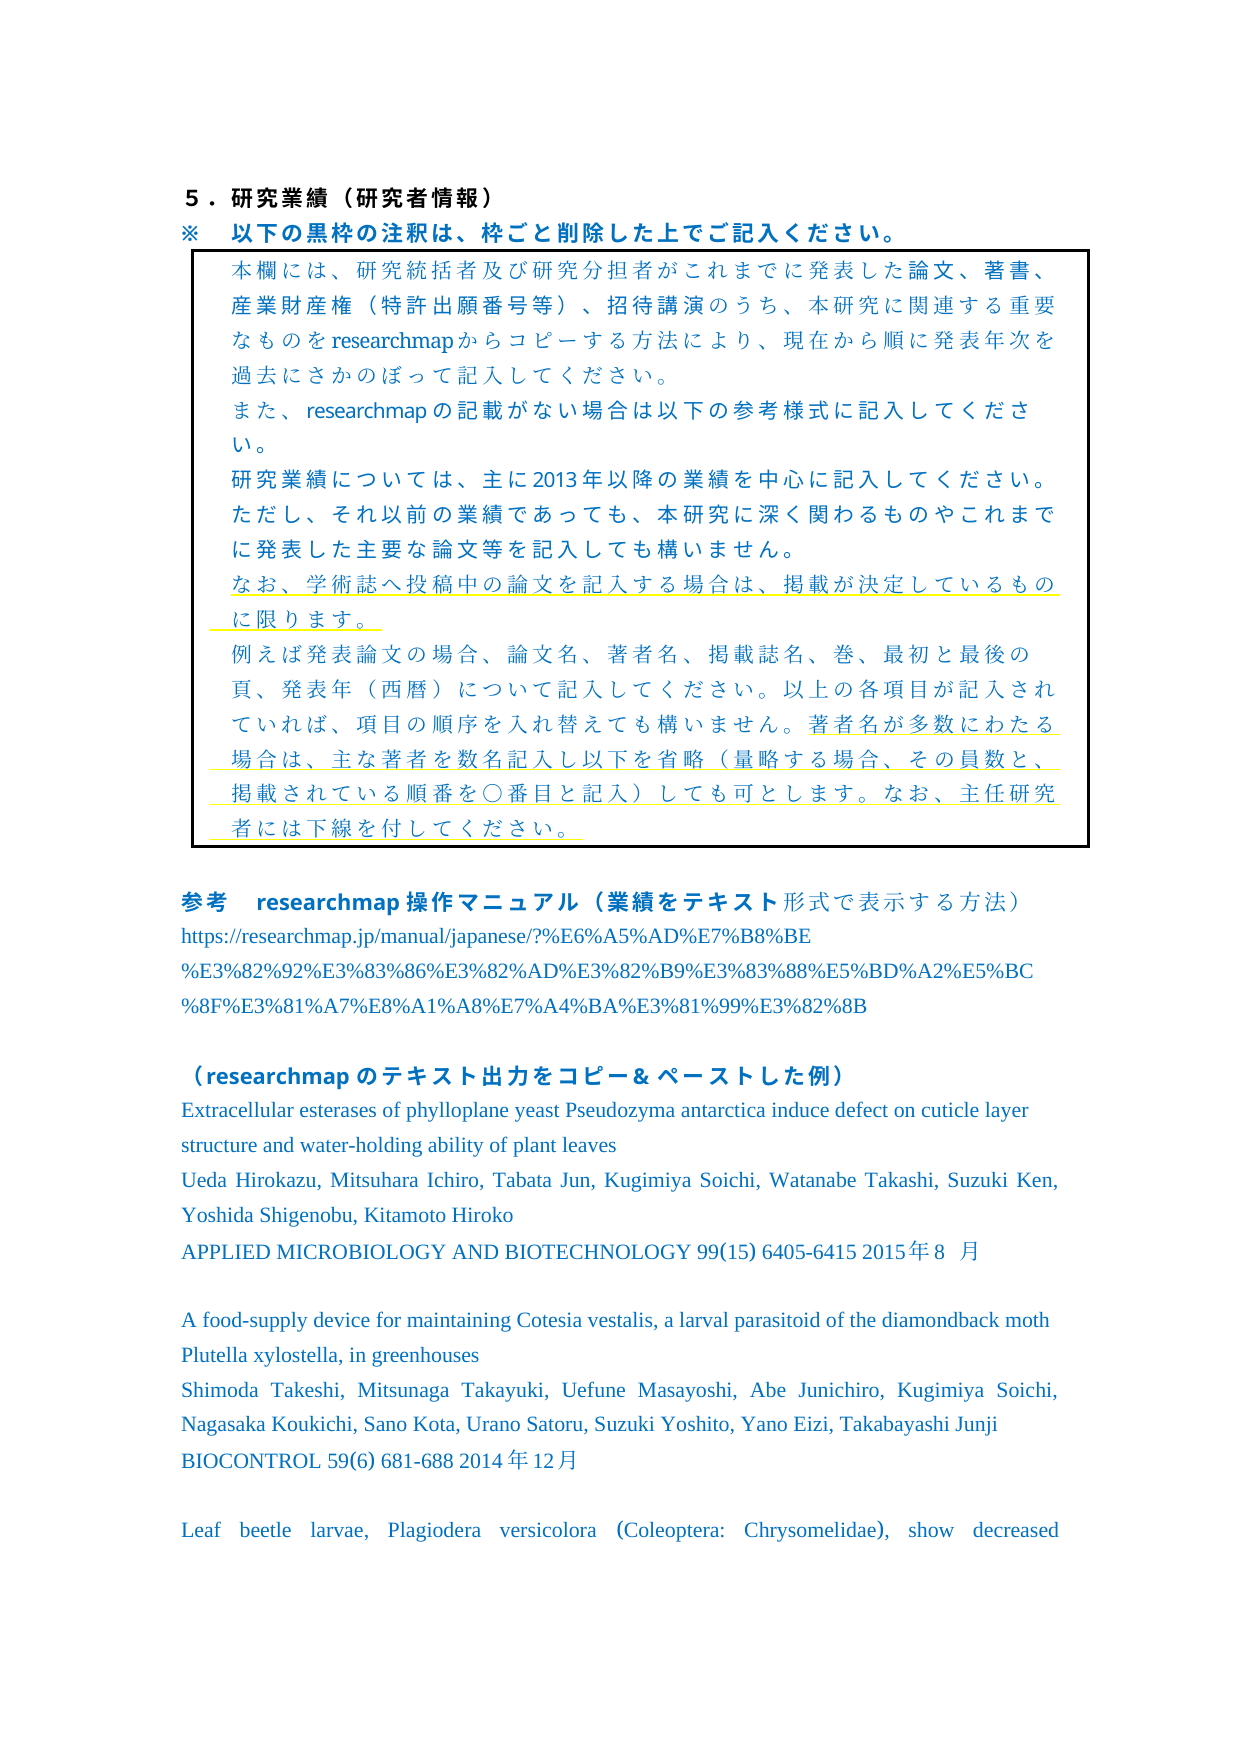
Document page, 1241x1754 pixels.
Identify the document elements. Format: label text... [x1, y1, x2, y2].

text APPLIED MICROBIOLOGY AND BIOTECHNOLOGY 99(15) 6405-6415 2015年8月 [181, 1232, 1059, 1267]
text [181, 1511, 1059, 1546]
text ５．研究業績（研究者情報） [181, 179, 1059, 214]
text Shimoda Takeshi, Mitsunaga Takayuki, Uefune Masayoshi, Abe Junichiro, Kugimiya Soichi, Nagasaka Koukichi, Sano Kota, Urano Satoru, Suzuki Yoshito, Yano Eizi, Takabayashi Junji [181, 1372, 1059, 1442]
text 参考 researchmap操作マニュアル（業績をテキスト形式で表示する方法） [181, 883, 1059, 918]
text A food-supply device for maintaining Cotesia vestalis, a larval parasitoid of the diamondback moth Plutella xylostella, in greenhouses [181, 1302, 1059, 1372]
text Extracellular esterases of phylloplane yeast Pseudozyma antarctica induce defect on cuticle layer structure and water-holding ability of plant leaves [181, 1093, 1059, 1162]
table_header 本欄には、研究統括者及び研究分担者がこれまでに発表した論文、著書、産業財産権（特許出願番号等）、招待講演のうち、本研究に関連する重要なものをresearchmapからコピーする方法により、現在から順に発表年次を過去にさかのぼって記入してください。 また、researchmapの記載がない場合は以下の参考様式に記入してください。 研究業績については、主に2013年以降の業績を中心に記入してください。ただし、それ以前の業績であっても、本研究に深く関わるものやこれまでに発表した主要な論文等を記入しても構いません。 なお、学術誌へ投稿中の論文を記入する場合は、掲載が決定しているものに限ります。 例えば発表論文の場合、論文名、著者名、掲載誌名、巻、最初と最後の頁、発表年（西暦）について記入してください。以上の各項目が記入されていれば、項目の順序を入れ替えても構いません。著者名が多数にわたる場合は、主な著者を数名記入し以下を省略（量略する場合、その員数と、掲載されている順番を○番目と記入）しても可とします。なお、主任研究者には下線を付してください。 [194, 252, 1087, 845]
text （researchmapのテキスト出力をコピー&ペーストした例） [181, 1058, 1059, 1093]
text Ueda Hirokazu, Mitsuhara Ichiro, Tabata Jun, Kugimiya Soichi, Watanabe Takashi, Suzuki Ken, Yoshida Shigenobu, Kitamoto Hiroko [181, 1162, 1059, 1232]
text https://researchmap.jp/manual/japanese/?%E6%A5%AD%E7%B8%BE%E3%82%92%E3%83%86%E3%82%AD%E3%82%B9%E3%83%88%E5%BD%A2%E5%BC%8F%E3%81%A7%E8%A1%A8%E7%A4%BA%E3%81%99%E3%82%8B [181, 918, 1059, 1023]
text ※ 以下の黒枠の注釈は、枠ごと削除した上でご記入ください。 [181, 214, 1059, 249]
text BIOCONTROL 59(6) 681-688 2014年12月 [181, 1442, 1059, 1476]
